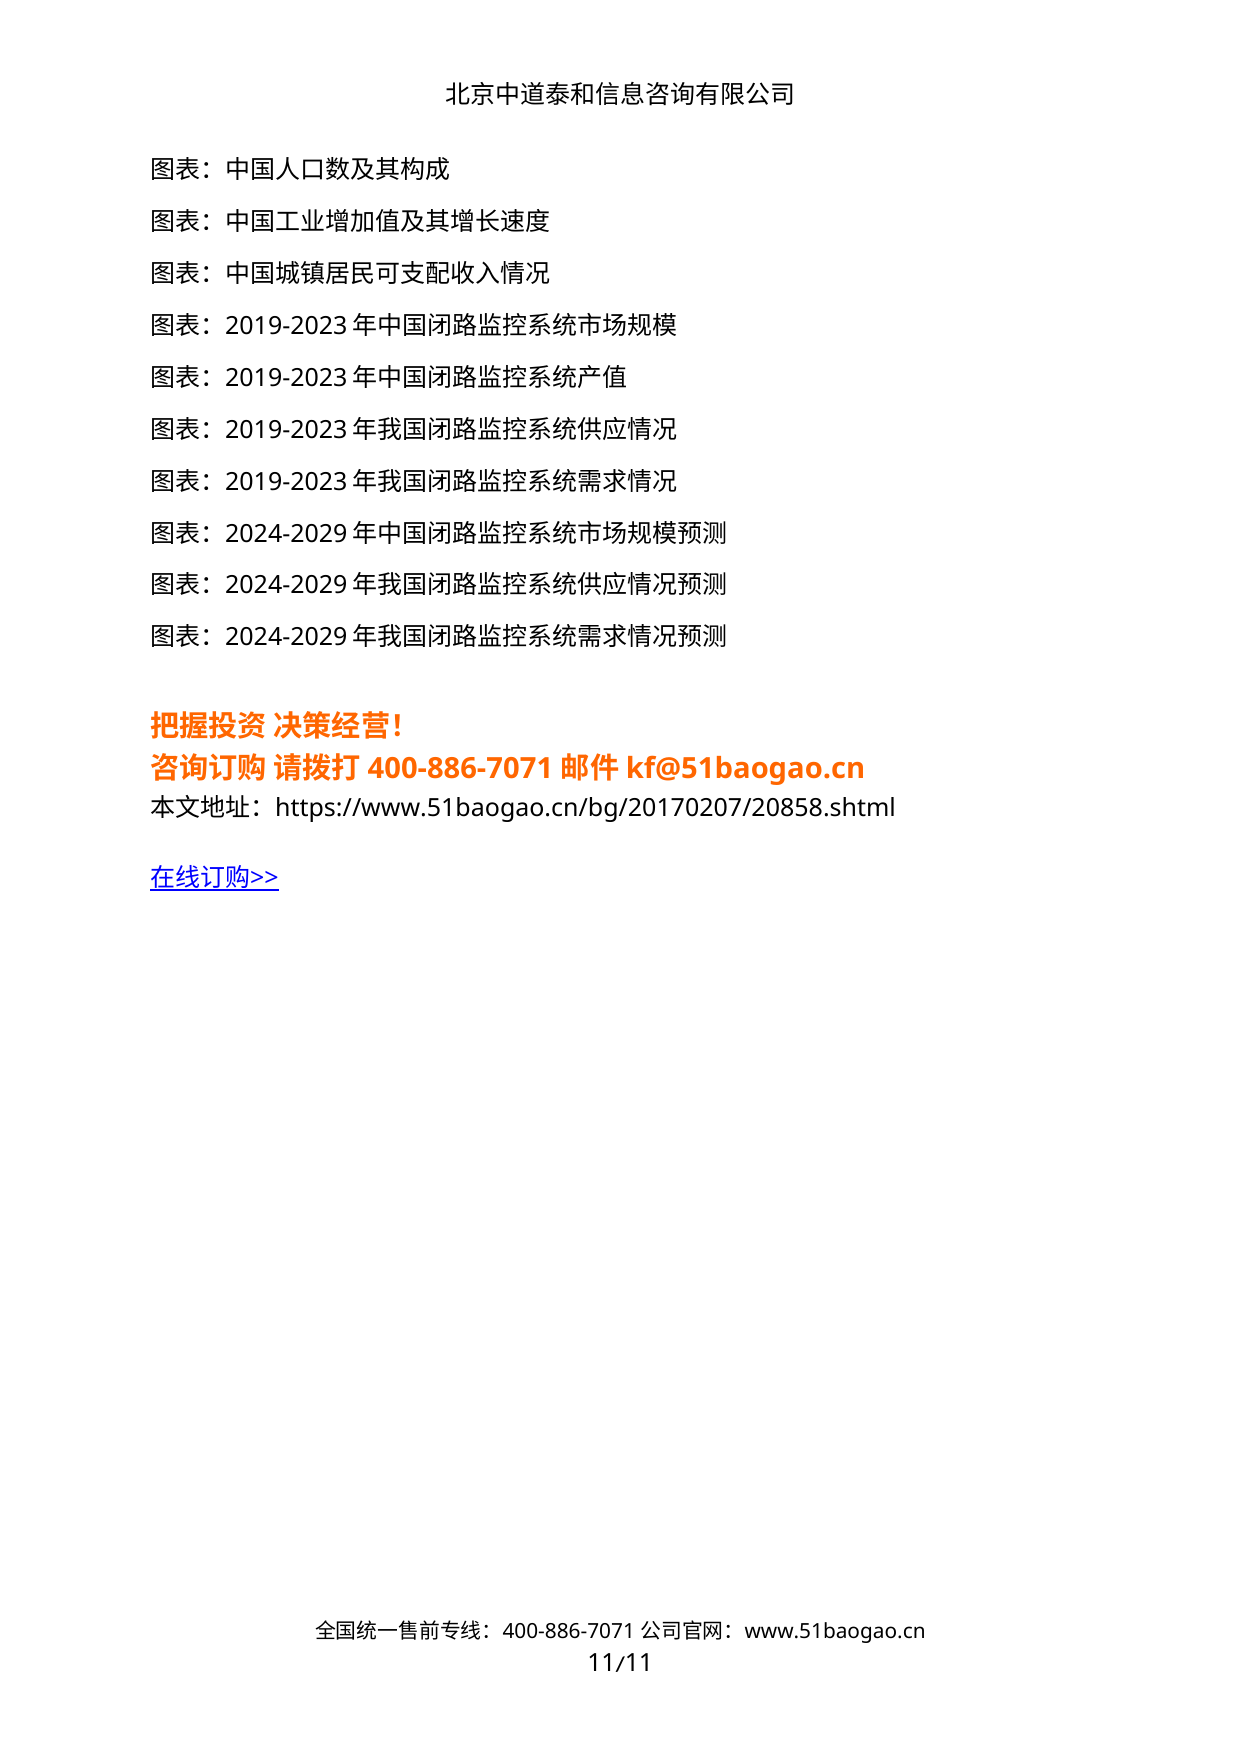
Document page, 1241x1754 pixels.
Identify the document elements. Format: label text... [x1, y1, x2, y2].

text 图表：中国人口数及其构成 [150, 150, 1090, 186]
text 图表：2024-2029年我国闭路监控系统需求情况预测 [150, 617, 1090, 653]
text 图表：中国工业增加值及其增长速度 [150, 202, 1090, 238]
text 图表：2019-2023年我国闭路监控系统供应情况 [150, 409, 1090, 446]
text 图表：2024-2029年我国闭路监控系统供应情况预测 [150, 565, 1090, 601]
text 在线订购>> [150, 824, 1090, 894]
text 图表：2019-2023年中国闭路监控系统产值 [150, 357, 1090, 394]
text 图表：2019-2023年中国闭路监控系统市场规模 [150, 306, 1090, 342]
text 图表：2019-2023年我国闭路监控系统需求情况 [150, 461, 1090, 497]
text 把握投资 决策经营！咨询订购 请拨打 400-886-7071 邮件 kf@51baogao.cn本文地址：https://www.51baogao.cn/bg/20170207/20858.shtml [150, 669, 1090, 824]
text 图表：2024-2029年中国闭路监控系统市场规模预测 [150, 513, 1090, 549]
text 图表：中国城镇居民可支配收入情况 [150, 254, 1090, 290]
